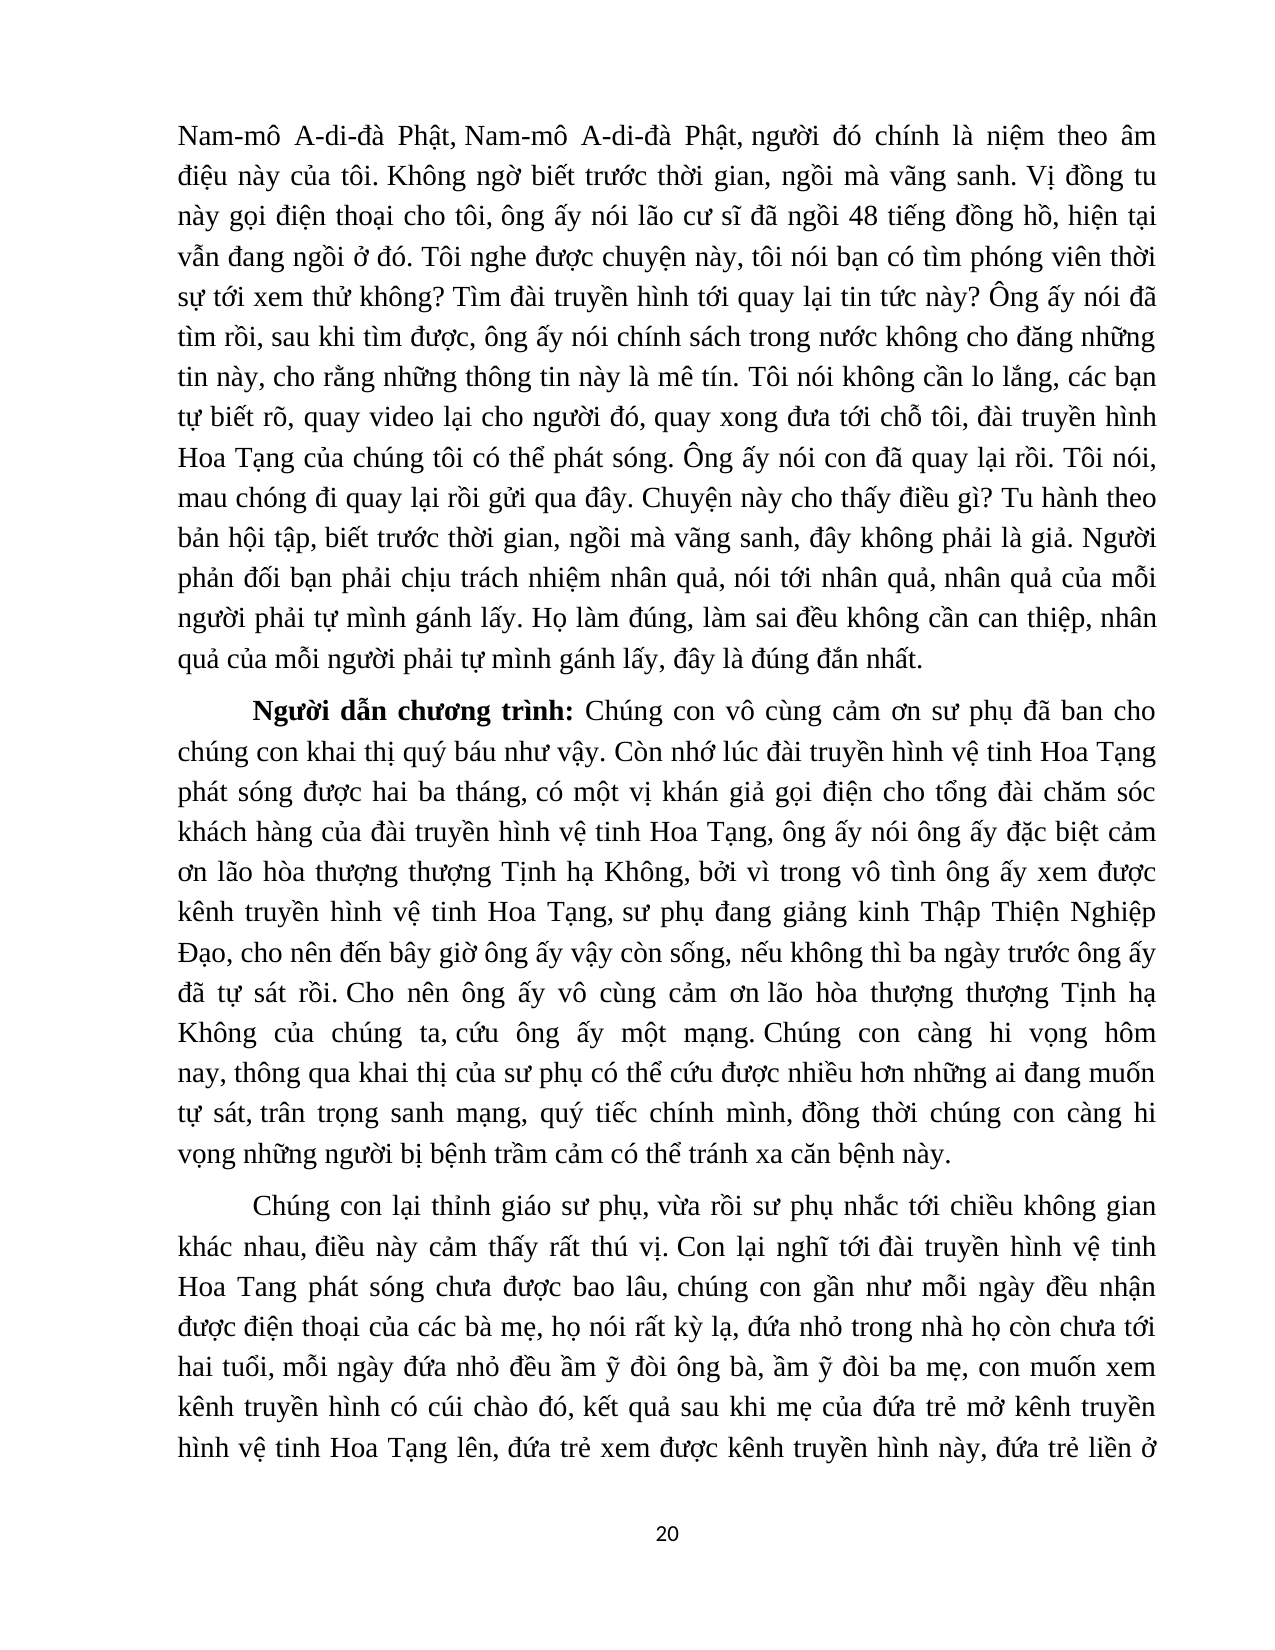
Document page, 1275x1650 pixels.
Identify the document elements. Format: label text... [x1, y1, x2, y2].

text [177, 1188, 1157, 1463]
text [177, 118, 1157, 674]
text Người dẫn chương trình: Chúng con vô cùng cảm ơn sư phụ đã ban cho chúng con khai thị quý báu như vậy. Còn nhớ lúc đài truyền hình vệ tinh Hoa Tạng phát sóng được hai ba tháng, có một vị khán giả gọi điện cho tổng đài chăm sóc khách hàng của đài truyền hình vệ tinh Hoa Tạng, ông ấy nói ông ấy đặc biệt cảm ơn lão hòa thượng thượng Tịnh hạ Không, bởi vì trong vô tình ông ấy xem được kênh truyền hình vệ tinh Hoa Tạng, sư phụ đang giảng kinh Thập Thiện Nghiệp Đạo, cho nên đến bây giờ ông ấy vậy còn sống, nếu không thì ba ngày trước ông ấy đã tự sát rồi. Cho nên ông ấy vô cùng cảm ơn lão hòa thượng thượng Tịnh hạ Không của chúng ta, cứu ông ấy một mạng. Chúng con càng hi vọng hôm nay, thông qua khai thị của sư phụ có thể cứu được nhiều hơn những ai đang muốn tự sát, trân trọng sanh mạng, quý tiếc chính mình, đồng thời chúng con càng hi vọng những người bị bệnh trầm cảm có thể tránh xa căn bệnh này. [177, 693, 1157, 1169]
